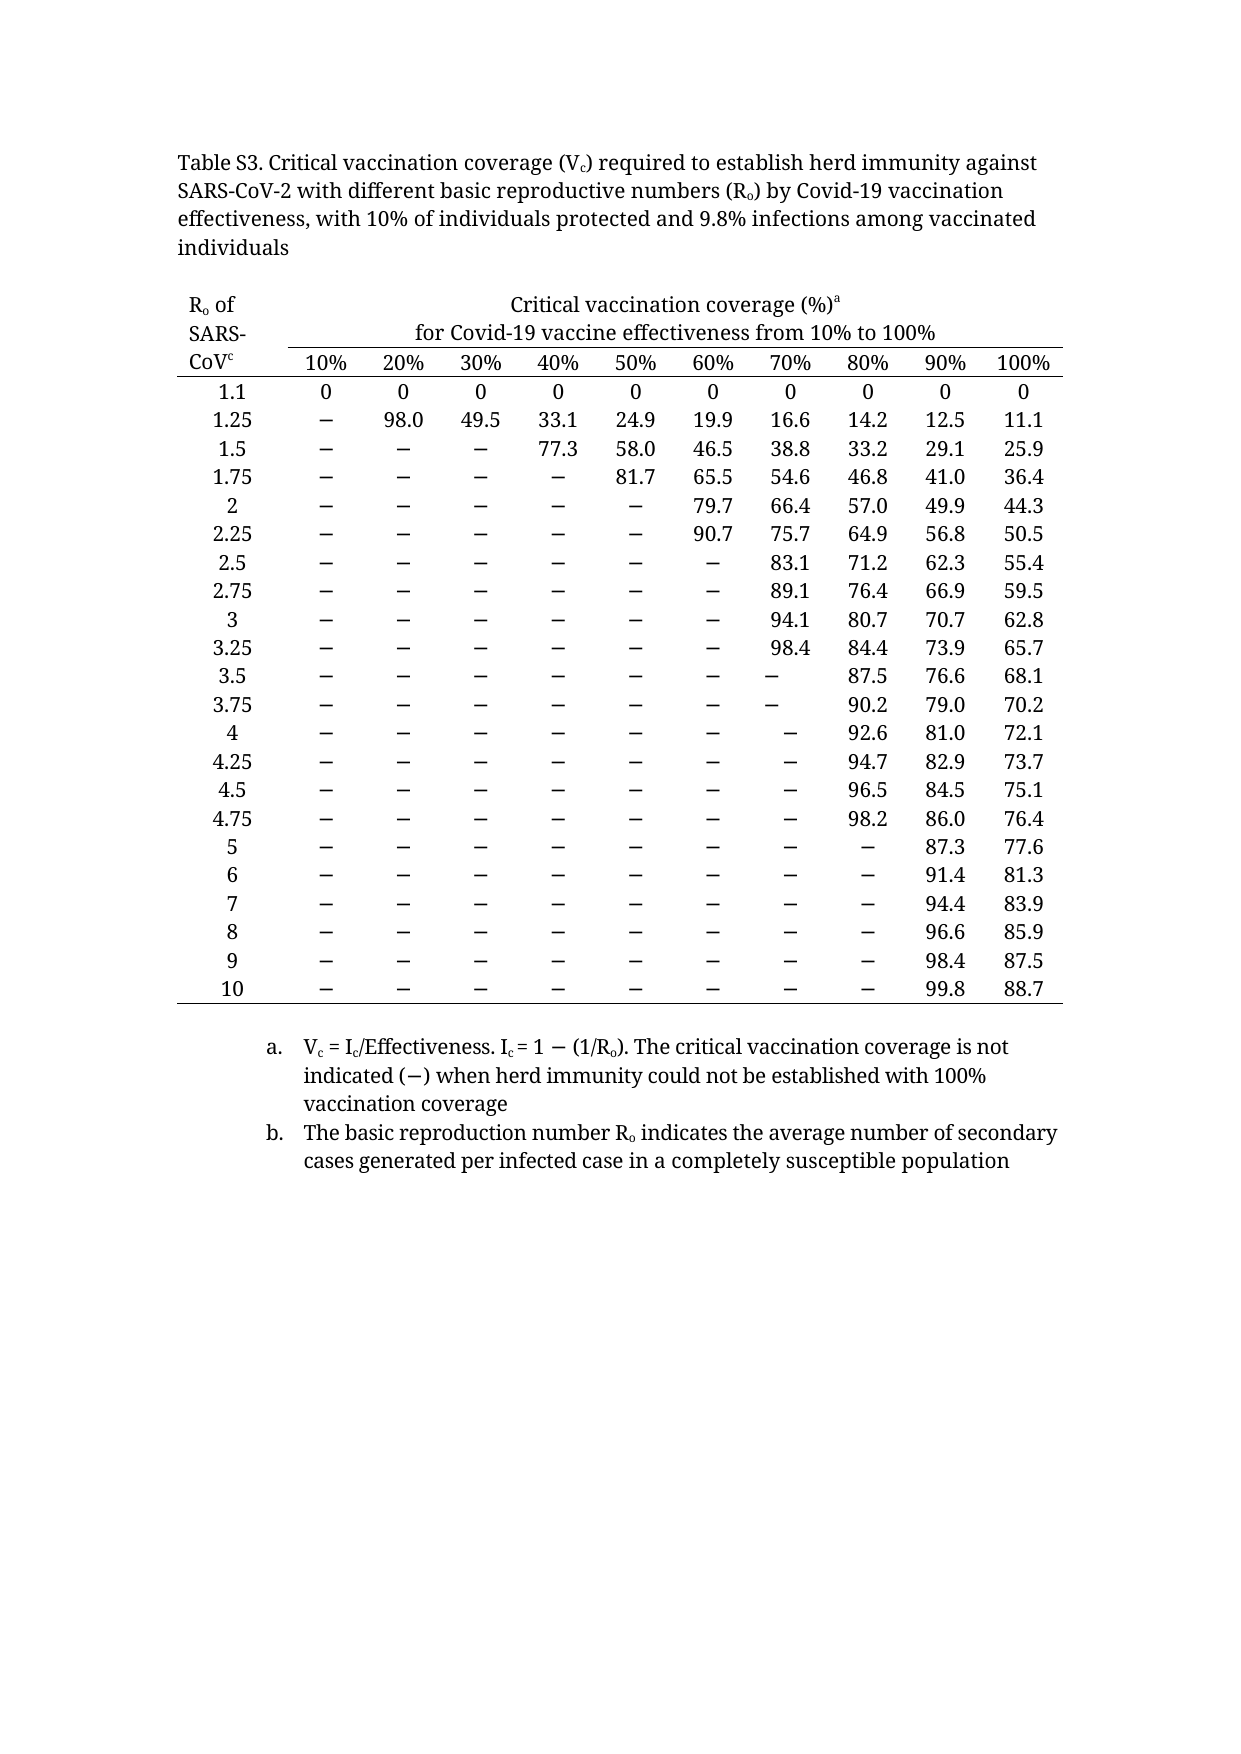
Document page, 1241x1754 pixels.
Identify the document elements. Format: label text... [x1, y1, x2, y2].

table_cell − [442, 605, 519, 633]
table_cell − [674, 918, 752, 946]
table_cell − [365, 918, 442, 946]
table_cell 49.9 [907, 491, 984, 519]
table_cell − [288, 605, 364, 633]
table_cell 81.3 [984, 861, 1063, 889]
table_cell 81.7 [597, 463, 674, 491]
table_cell 98.4 [752, 633, 829, 662]
table_cell − [288, 804, 364, 832]
table_cell 82.9 [907, 747, 984, 775]
table_cell − [365, 576, 442, 605]
table_cell − [519, 633, 597, 662]
table_cell − [519, 690, 597, 718]
table_cell − [597, 747, 674, 775]
table_cell − [597, 719, 674, 747]
table_cell 79.0 [907, 690, 984, 718]
table_cell − [674, 747, 752, 775]
table_cell − [288, 775, 364, 804]
table_cell − [752, 747, 829, 775]
table_cell 94.1 [752, 605, 829, 633]
table_cell 0 [674, 377, 752, 406]
list The basic reproduction number Ro indicates the average number of secondary cases generated per infected case in a completely susceptible population [266, 1118, 1063, 1174]
table_cell 66.9 [907, 576, 984, 605]
table_cell − [752, 775, 829, 804]
table_cell − [752, 662, 829, 690]
table_cell − [442, 690, 519, 718]
table_cell 7 [177, 889, 287, 917]
table_cell 88.7 [984, 974, 1063, 1003]
table_header Ro of SARS-CoVc [177, 290, 287, 376]
table_cell 0 [365, 377, 442, 406]
table_cell 77.6 [984, 832, 1063, 861]
table_cell − [752, 861, 829, 889]
table_cell − [597, 775, 674, 804]
table_cell − [288, 463, 364, 491]
table_cell 70.7 [907, 605, 984, 633]
table_cell − [365, 775, 442, 804]
table_cell 25.9 [984, 434, 1063, 462]
table_cell − [365, 889, 442, 917]
table_cell 62.3 [907, 548, 984, 576]
table_cell 87.5 [984, 946, 1063, 974]
table_cell 50.5 [984, 519, 1063, 548]
table_cell 1.1 [177, 377, 287, 406]
table_cell − [674, 974, 752, 1003]
table_cell 76.4 [829, 576, 907, 605]
table_cell − [829, 861, 907, 889]
table_cell 2.5 [177, 548, 287, 576]
table_cell − [288, 690, 364, 718]
table_cell − [597, 690, 674, 718]
table_cell 3.75 [177, 690, 287, 718]
table_cell − [442, 719, 519, 747]
table_cell 75.7 [752, 519, 829, 548]
table_cell − [442, 519, 519, 548]
table_cell − [365, 690, 442, 718]
table_cell − [519, 832, 597, 861]
table_cell 0 [442, 377, 519, 406]
table_cell 85.9 [984, 918, 1063, 946]
table_cell 55.4 [984, 548, 1063, 576]
table_cell − [288, 719, 364, 747]
table_cell 9 [177, 946, 287, 974]
table_cell 90% [907, 348, 984, 376]
table_cell 19.9 [674, 406, 752, 434]
table_cell − [519, 889, 597, 917]
table_cell − [365, 434, 442, 462]
table_cell 4.5 [177, 775, 287, 804]
table_cell − [829, 889, 907, 917]
table_cell − [674, 889, 752, 917]
table_cell 59.5 [984, 576, 1063, 605]
table_cell − [752, 690, 829, 718]
table_cell 89.1 [752, 576, 829, 605]
table_cell − [442, 434, 519, 462]
table_cell − [442, 946, 519, 974]
table_cell − [519, 605, 597, 633]
table_cell − [752, 719, 829, 747]
table_cell − [288, 832, 364, 861]
table_cell − [597, 974, 674, 1003]
table_cell 1.25 [177, 406, 287, 434]
table_cell 73.7 [984, 747, 1063, 775]
table_cell − [519, 576, 597, 605]
table_cell 38.8 [752, 434, 829, 462]
table_cell 2.75 [177, 576, 287, 605]
table_cell − [597, 946, 674, 974]
table_cell − [442, 775, 519, 804]
table_cell − [829, 832, 907, 861]
table_cell − [288, 406, 364, 434]
table_cell 50% [597, 348, 674, 376]
table_cell − [597, 576, 674, 605]
table_cell − [288, 576, 364, 605]
table_cell − [674, 662, 752, 690]
table_cell − [752, 918, 829, 946]
table_cell − [519, 974, 597, 1003]
table_cell − [674, 775, 752, 804]
table_cell − [674, 576, 752, 605]
table_cell − [365, 974, 442, 1003]
table_cell 70% [752, 348, 829, 376]
table_cell 100% [984, 348, 1063, 376]
table_cell − [519, 463, 597, 491]
table_cell 6 [177, 861, 287, 889]
table_cell − [829, 974, 907, 1003]
table_cell 0 [519, 377, 597, 406]
table_cell 5 [177, 832, 287, 861]
table_cell − [365, 491, 442, 519]
table_cell 68.1 [984, 662, 1063, 690]
table_cell − [519, 747, 597, 775]
table_cell 64.9 [829, 519, 907, 548]
table_cell 94.7 [829, 747, 907, 775]
table_cell 81.0 [907, 719, 984, 747]
table_cell 80% [829, 348, 907, 376]
table_cell 94.4 [907, 889, 984, 917]
table_cell 83.9 [984, 889, 1063, 917]
table_header Critical vaccination coverage (%)a for Covid-19 vaccine effectiveness from 10% to 100% [288, 290, 1063, 347]
table_cell 84.4 [829, 633, 907, 662]
table_cell − [597, 491, 674, 519]
table_cell − [752, 974, 829, 1003]
table_cell 8 [177, 918, 287, 946]
table_cell 0 [288, 377, 364, 406]
table_cell 83.1 [752, 548, 829, 576]
table_cell − [674, 719, 752, 747]
table_cell 71.2 [829, 548, 907, 576]
table_cell − [365, 832, 442, 861]
table_cell 46.8 [829, 463, 907, 491]
table_cell − [365, 519, 442, 548]
table_cell − [288, 662, 364, 690]
table_cell − [519, 918, 597, 946]
table_cell − [442, 918, 519, 946]
table_cell − [752, 946, 829, 974]
table_cell 33.1 [519, 406, 597, 434]
table_cell 73.9 [907, 633, 984, 662]
table_cell − [752, 804, 829, 832]
table_cell 24.9 [597, 406, 674, 434]
table_cell 46.5 [674, 434, 752, 462]
table_cell − [674, 633, 752, 662]
table_cell − [519, 519, 597, 548]
table_cell − [519, 861, 597, 889]
table_cell 57.0 [829, 491, 907, 519]
table_cell 80.7 [829, 605, 907, 633]
table_cell − [829, 946, 907, 974]
table_cell − [365, 719, 442, 747]
table_cell − [597, 548, 674, 576]
table_cell − [288, 861, 364, 889]
table_cell 76.6 [907, 662, 984, 690]
table_cell − [442, 889, 519, 917]
table_cell − [442, 633, 519, 662]
table_cell − [597, 804, 674, 832]
table_cell − [365, 605, 442, 633]
table_cell − [288, 974, 364, 1003]
table_cell 90.2 [829, 690, 907, 718]
table_cell 3.25 [177, 633, 287, 662]
table_cell 96.5 [829, 775, 907, 804]
list Table S3. Critical vaccination coverage (Vc) required to establish herd immunity against SARS-CoV-2 with different basic reproductive numbers (Ro) by Covid-19 vaccination effectiveness, with 10% of individuals protected and 9.8% infections among vaccinated individuals [177, 148, 1063, 261]
table_cell 62.8 [984, 605, 1063, 633]
table_cell − [597, 519, 674, 548]
table_cell − [365, 946, 442, 974]
table_cell 11.1 [984, 406, 1063, 434]
table_cell 86.0 [907, 804, 984, 832]
table_cell 0 [984, 377, 1063, 406]
table_cell 0 [907, 377, 984, 406]
table_cell − [674, 804, 752, 832]
table_cell 1.5 [177, 434, 287, 462]
table_cell 40% [519, 348, 597, 376]
table_cell 90.7 [674, 519, 752, 548]
table_cell − [365, 804, 442, 832]
table_cell 2 [177, 491, 287, 519]
table_cell 10 [177, 974, 287, 1003]
table_cell 20% [365, 348, 442, 376]
table_cell − [597, 889, 674, 917]
table_cell 65.5 [674, 463, 752, 491]
table_cell − [752, 889, 829, 917]
table_cell − [288, 519, 364, 548]
table_cell − [597, 605, 674, 633]
table_cell − [519, 662, 597, 690]
table_cell − [442, 662, 519, 690]
table_cell 91.4 [907, 861, 984, 889]
table_cell − [288, 747, 364, 775]
list Vc = Ic/Effectiveness. Ic = 1 − (1/Ro). The critical vaccination coverage is not indicated (−) when herd immunity could not be established with 100% vaccination coverage [266, 1032, 1063, 1118]
table_cell 54.6 [752, 463, 829, 491]
table_cell − [597, 861, 674, 889]
table_cell 36.4 [984, 463, 1063, 491]
table_cell − [442, 747, 519, 775]
table_cell 77.3 [519, 434, 597, 462]
table_cell − [288, 548, 364, 576]
table_cell 58.0 [597, 434, 674, 462]
table_cell − [674, 605, 752, 633]
table_cell − [597, 832, 674, 861]
table_cell 4 [177, 719, 287, 747]
table_cell − [365, 662, 442, 690]
table_cell − [597, 633, 674, 662]
table_cell 60% [674, 348, 752, 376]
table_cell − [442, 974, 519, 1003]
table_cell − [674, 690, 752, 718]
table_cell 99.8 [907, 974, 984, 1003]
table_cell 96.6 [907, 918, 984, 946]
table_cell − [365, 463, 442, 491]
table_cell 10% [288, 348, 364, 376]
table_cell 0 [597, 377, 674, 406]
table_cell − [752, 832, 829, 861]
table_cell 3.5 [177, 662, 287, 690]
table_cell − [288, 491, 364, 519]
table_cell 2.25 [177, 519, 287, 548]
table_cell 0 [829, 377, 907, 406]
table_cell − [365, 548, 442, 576]
table_cell − [829, 918, 907, 946]
table_cell − [442, 576, 519, 605]
table_cell − [597, 662, 674, 690]
table_cell 98.2 [829, 804, 907, 832]
table_cell − [442, 832, 519, 861]
table_cell − [365, 861, 442, 889]
table_cell 41.0 [907, 463, 984, 491]
table_cell 79.7 [674, 491, 752, 519]
table_cell 1.75 [177, 463, 287, 491]
table_cell − [519, 719, 597, 747]
table_cell − [519, 775, 597, 804]
table_cell − [365, 633, 442, 662]
table_cell − [674, 946, 752, 974]
table_cell 98.0 [365, 406, 442, 434]
table_cell 56.8 [907, 519, 984, 548]
table_cell − [442, 861, 519, 889]
table_cell 84.5 [907, 775, 984, 804]
table_cell − [442, 463, 519, 491]
table_cell 49.5 [442, 406, 519, 434]
table_cell − [365, 747, 442, 775]
table_cell 33.2 [829, 434, 907, 462]
table_cell − [288, 633, 364, 662]
table_cell 72.1 [984, 719, 1063, 747]
table_cell 29.1 [907, 434, 984, 462]
table_cell 4.75 [177, 804, 287, 832]
table_cell − [674, 861, 752, 889]
table_cell 0 [752, 377, 829, 406]
table_cell − [288, 946, 364, 974]
table_cell 16.6 [752, 406, 829, 434]
table_cell − [519, 804, 597, 832]
table_cell 14.2 [829, 406, 907, 434]
table_cell − [519, 548, 597, 576]
table_cell − [288, 889, 364, 917]
table_cell − [288, 434, 364, 462]
table_cell 92.6 [829, 719, 907, 747]
table_cell 3 [177, 605, 287, 633]
table_cell − [442, 804, 519, 832]
table_cell 30% [442, 348, 519, 376]
table_cell − [288, 918, 364, 946]
table_cell − [674, 548, 752, 576]
table_cell 87.5 [829, 662, 907, 690]
table_cell − [674, 832, 752, 861]
table_cell 87.3 [907, 832, 984, 861]
table_cell 44.3 [984, 491, 1063, 519]
table_cell 76.4 [984, 804, 1063, 832]
table_cell 75.1 [984, 775, 1063, 804]
table_cell 70.2 [984, 690, 1063, 718]
table_cell 65.7 [984, 633, 1063, 662]
table_cell 12.5 [907, 406, 984, 434]
table_cell − [519, 946, 597, 974]
table_cell − [442, 491, 519, 519]
table_cell 98.4 [907, 946, 984, 974]
table_cell − [442, 548, 519, 576]
table_cell 4.25 [177, 747, 287, 775]
table_cell − [597, 918, 674, 946]
table_cell − [519, 491, 597, 519]
table_cell 66.4 [752, 491, 829, 519]
